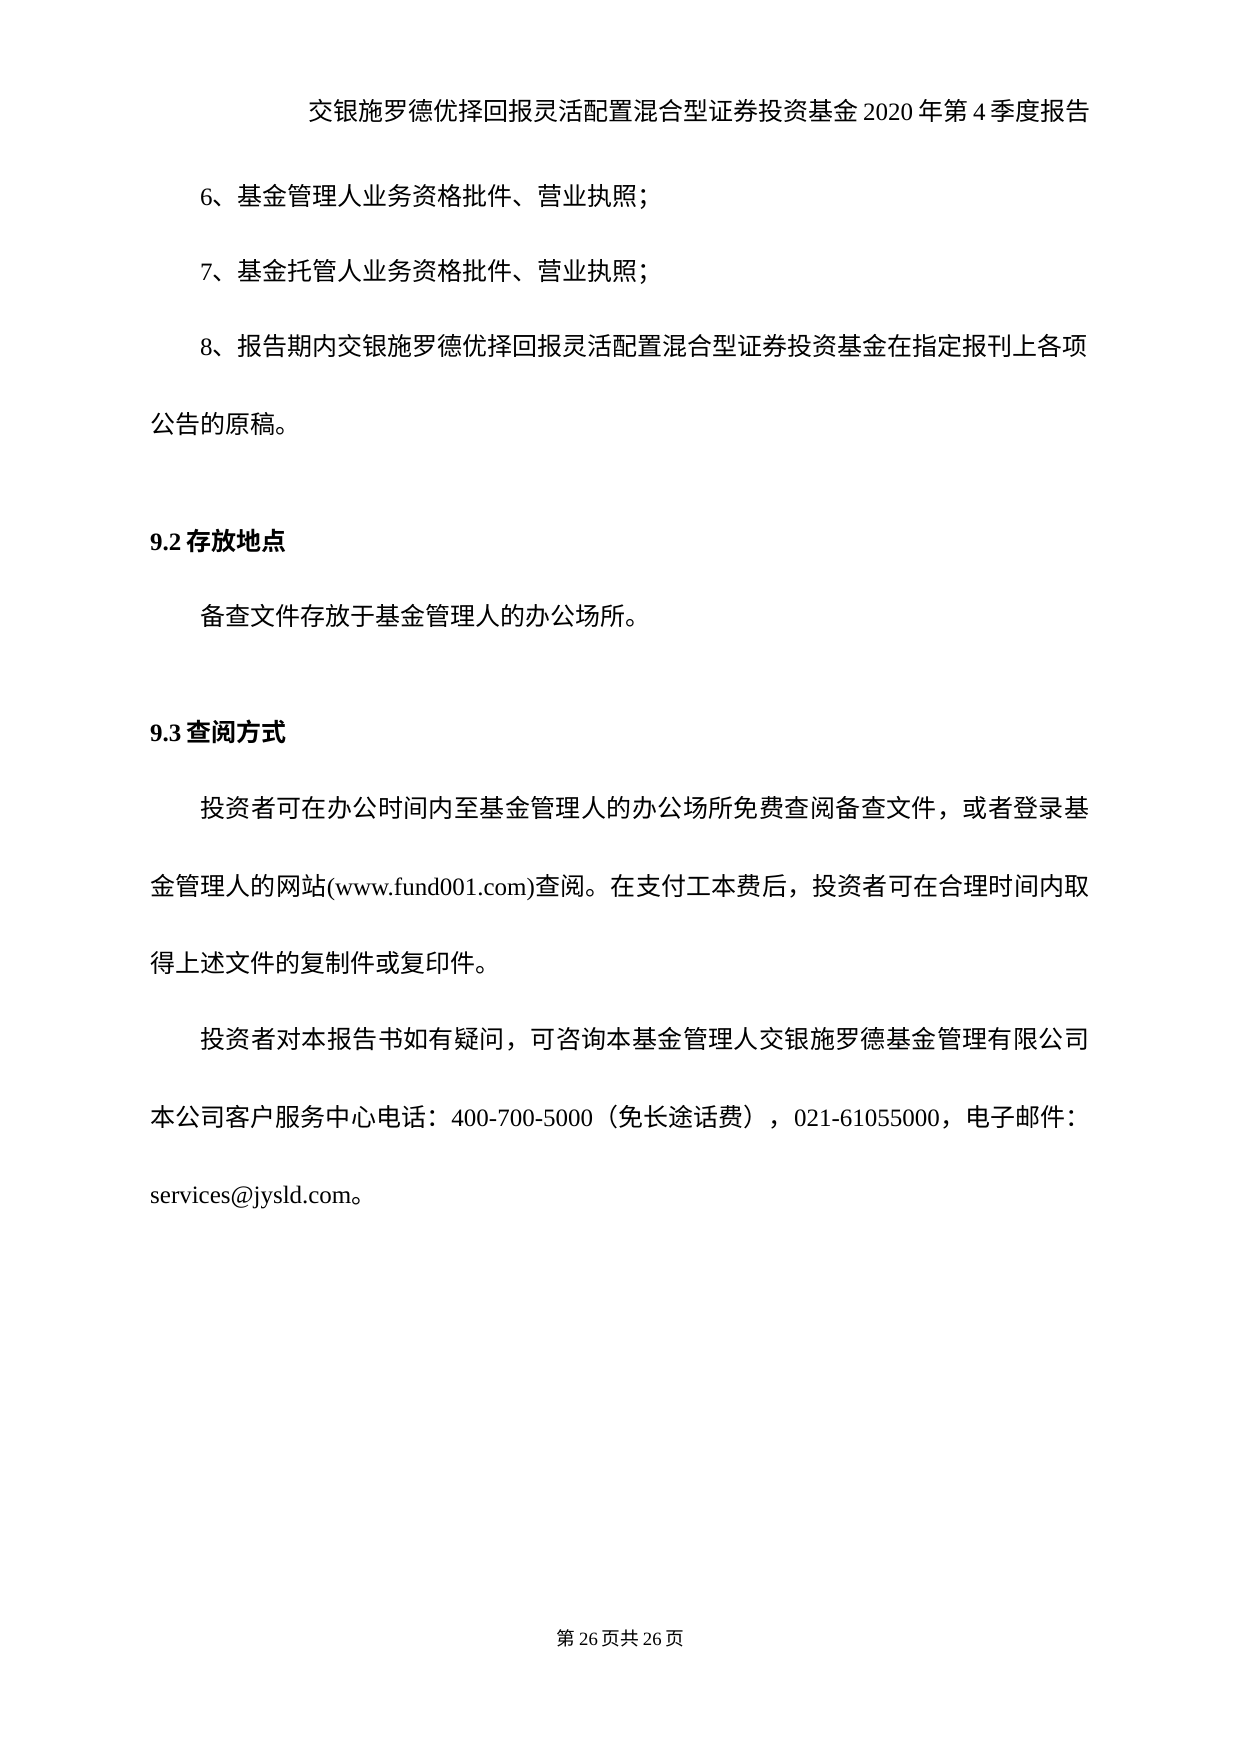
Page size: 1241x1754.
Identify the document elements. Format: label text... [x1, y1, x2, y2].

text 备查文件存放于基金管理人的办公场所。 [150, 582, 1090, 647]
text 投资者可在办公时间内至基金管理人的办公场所免费查阅备查文件，或者登录基金管理人的网站(www.fund001.com)查阅。在支付工本费后，投资者可在合理时间内取得上述文件的复制件或复印件。 [150, 774, 1090, 994]
text 9.3查阅方式 [150, 698, 1090, 763]
text 8、报告期内交银施罗德优择回报灵活配置混合型证券投资基金在指定报刊上各项公告的原稿。 [150, 312, 1090, 455]
text 投资者对本报告书如有疑问，可咨询本基金管理人交银施罗德基金管理有限公司。本公司客户服务中心电话：400-700-5000（免长途话费），021-61055000，电子邮件：services@jysld.com。 [150, 1005, 1090, 1226]
text 6、基金管理人业务资格批件、营业执照； [150, 162, 1090, 227]
text 7、基金托管人业务资格批件、营业执照； [150, 237, 1090, 302]
text 9.2存放地点 [150, 507, 1090, 572]
